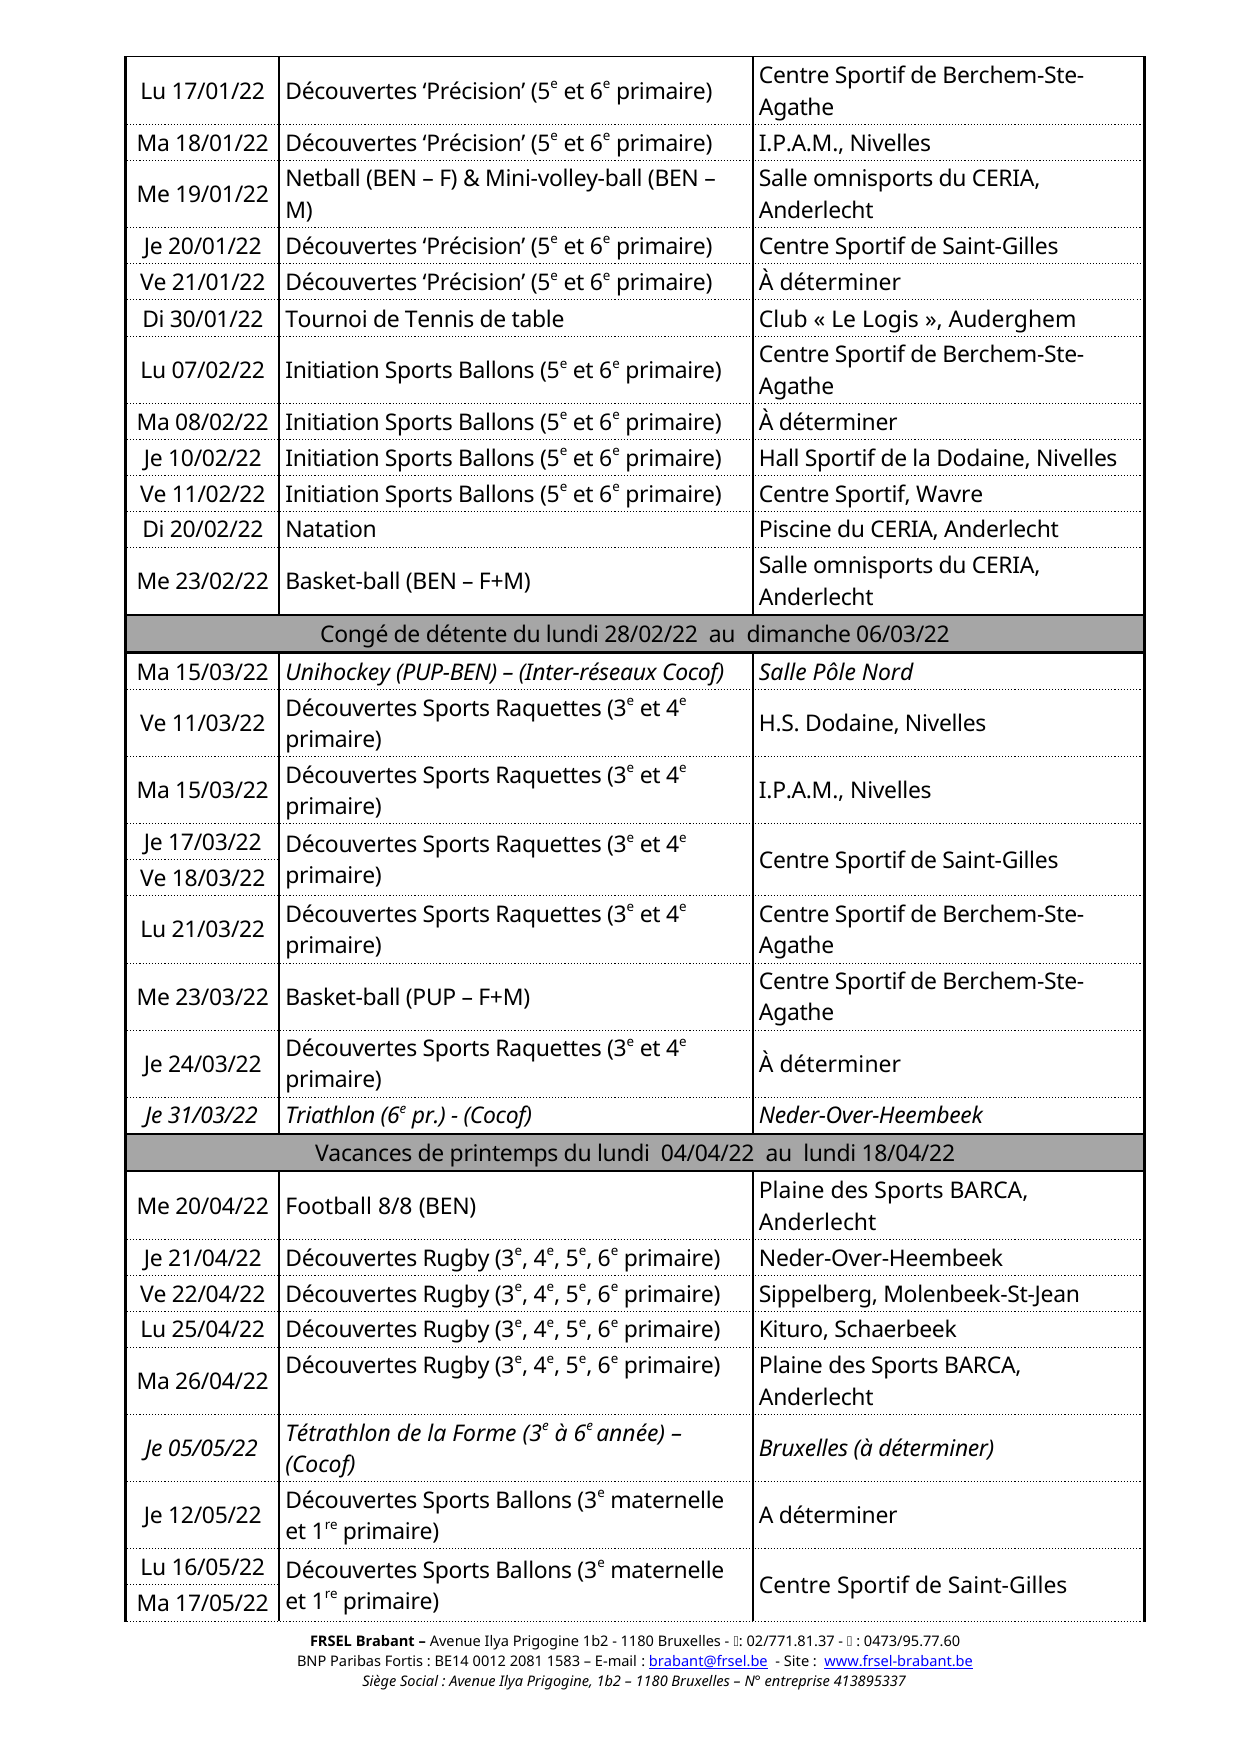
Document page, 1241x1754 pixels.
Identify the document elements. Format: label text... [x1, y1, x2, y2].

table_cell Ma 08/02/22 [127, 403, 278, 439]
table_cell Salle omnisports du CERIA, Anderlecht [754, 547, 1143, 614]
table_cell Découvertes ‘Précision’ (5e et 6e primaire) [280, 124, 752, 160]
table_header Lu 17/01/22 [127, 57, 278, 124]
table_cell Ve 11/02/22 [127, 475, 278, 511]
table_cell À déterminer [754, 403, 1143, 439]
table_cell Lu 07/02/22 [127, 336, 278, 403]
table_cell Ve 21/01/22 [127, 263, 278, 299]
table_cell Ma 15/03/22 [127, 756, 278, 823]
table_cell Découvertes Rugby (3e, 4e, 5e, 6e primaire) [280, 1347, 752, 1414]
table_cell Me 19/01/22 [127, 160, 278, 227]
table_cell Initiation Sports Ballons (5e et 6e primaire) [280, 403, 752, 439]
table_cell Kituro, Schaerbeek [754, 1311, 1143, 1347]
table_cell Me 20/04/22 [127, 1172, 278, 1239]
table_header Découvertes ‘Précision’ (5e et 6e primaire) [280, 57, 752, 124]
table_cell Lu 16/05/22 [127, 1548, 278, 1584]
table_cell H.S. Dodaine, Nivelles [754, 689, 1143, 756]
table_cell Ve 11/03/22 [127, 689, 278, 756]
table_cell Découvertes Sports Raquettes (3e et 4e primaire) [280, 1030, 752, 1097]
table_cell À déterminer [754, 263, 1143, 299]
table_cell Découvertes Sports Raquettes (3e et 4e primaire) [280, 895, 752, 962]
table_cell Unihockey (PUP-BEN) – (Inter-réseaux Cocof) [280, 654, 752, 689]
table_cell Découvertes Sports Raquettes (3e et 4e primaire) [280, 756, 752, 823]
table_cell Piscine du CERIA, Anderlecht [754, 511, 1143, 547]
table_cell Plaine des Sports BARCA, Anderlecht [754, 1172, 1143, 1239]
table_cell Ma 18/01/22 [127, 124, 278, 160]
table_cell Centre Sportif de Saint-Gilles [754, 823, 1143, 895]
table_cell Découvertes Rugby (3e, 4e, 5e, 6e primaire) [280, 1275, 752, 1311]
table_cell Neder-Over-Heembeek [754, 1239, 1143, 1275]
table_cell Sippelberg, Molenbeek-St-Jean [754, 1275, 1143, 1311]
table_cell Découvertes Sports Raquettes (3e et 4e primaire) [280, 823, 752, 895]
table_cell Natation [280, 511, 752, 547]
table_cell Je 21/04/22 [127, 1239, 278, 1275]
table_cell Salle omnisports du CERIA, Anderlecht [754, 160, 1143, 227]
table_cell Je 20/01/22 [127, 227, 278, 263]
table_cell Je 05/05/22 [127, 1414, 278, 1481]
table_cell Plaine des Sports BARCA, Anderlecht [754, 1347, 1143, 1414]
table_cell Je 24/03/22 [127, 1030, 278, 1097]
table_cell Centre Sportif de Berchem-Ste-Agathe [754, 336, 1143, 403]
table_cell Basket-ball (PUP – F+M) [280, 963, 752, 1029]
table_cell Initiation Sports Ballons (5e et 6e primaire) [280, 475, 752, 511]
table_cell Congé de détente du lundi 28/02/22 au dimanche 06/03/22 [127, 616, 1143, 651]
table_cell Je 31/03/22 [127, 1097, 278, 1133]
table_cell Découvertes Rugby (3e, 4e, 5e, 6e primaire) [280, 1239, 752, 1275]
table_cell Je 17/03/22 [127, 823, 278, 859]
table_cell Découvertes Sports Raquettes (3e et 4e primaire) [280, 689, 752, 756]
table_cell Football 8/8 (BEN) [280, 1172, 752, 1239]
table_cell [280, 1548, 752, 1621]
table_cell Ma 15/03/22 [127, 654, 278, 689]
table_cell Lu 25/04/22 [127, 1311, 278, 1347]
table_cell Di 30/01/22 [127, 299, 278, 336]
table_cell Découvertes ‘Précision’ (5e et 6e primaire) [280, 227, 752, 263]
table_cell Tournoi de Tennis de table [280, 299, 752, 336]
table_cell Bruxelles (à déterminer) [754, 1414, 1143, 1481]
table_cell Club « Le Logis », Auderghem [754, 299, 1143, 336]
table_cell Découvertes ‘Précision’ (5e et 6e primaire) [280, 263, 752, 299]
table_cell Centre Sportif, Wavre [754, 475, 1143, 511]
table_cell Me 23/02/22 [127, 547, 278, 614]
table_cell Ma 26/04/22 [127, 1347, 278, 1414]
table_header Centre Sportif de Berchem-Ste-Agathe [754, 57, 1143, 124]
table_cell Initiation Sports Ballons (5e et 6e primaire) [280, 439, 752, 475]
table_cell Salle Pôle Nord [754, 654, 1143, 689]
table_cell Centre Sportif de Saint-Gilles [754, 227, 1143, 263]
table_cell Netball (BEN – F) & Mini-volley-ball (BEN – M) [280, 160, 752, 227]
table_cell Lu 21/03/22 [127, 895, 278, 962]
table_cell Vacances de printemps du lundi 04/04/22 au lundi 18/04/22 [127, 1135, 1143, 1170]
table_cell Ma 17/05/22 [127, 1584, 278, 1621]
table_cell Tétrathlon de la Forme (3e à 6e année) – (Cocof) [280, 1414, 752, 1481]
table_cell I.P.A.M., Nivelles [754, 124, 1143, 160]
table_cell Découvertes Rugby (3e, 4e, 5e, 6e primaire) [280, 1311, 752, 1347]
table_cell Initiation Sports Ballons (5e et 6e primaire) [280, 336, 752, 403]
table_cell Basket-ball (BEN – F+M) [280, 547, 752, 614]
table_cell Je 10/02/22 [127, 439, 278, 475]
table_cell A déterminer [754, 1481, 1143, 1548]
table_cell Je 12/05/22 [127, 1481, 278, 1548]
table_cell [280, 1481, 752, 1548]
table_cell Neder-Over-Heembeek [754, 1097, 1143, 1133]
table_cell Centre Sportif de Berchem-Ste-Agathe [754, 963, 1143, 1029]
table_cell Centre Sportif de Berchem-Ste-Agathe [754, 895, 1143, 962]
table_cell Ve 18/03/22 [127, 859, 278, 895]
table_cell Me 23/03/22 [127, 963, 278, 1029]
table_cell Hall Sportif de la Dodaine, Nivelles [754, 439, 1143, 475]
table_cell Triathlon (6e pr.) - (Cocof) [280, 1097, 752, 1133]
table_cell I.P.A.M., Nivelles [754, 756, 1143, 823]
table_cell À déterminer [754, 1030, 1143, 1097]
table_cell Di 20/02/22 [127, 511, 278, 547]
table_cell Ve 22/04/22 [127, 1275, 278, 1311]
table_cell Centre Sportif de Saint-Gilles [754, 1548, 1143, 1621]
